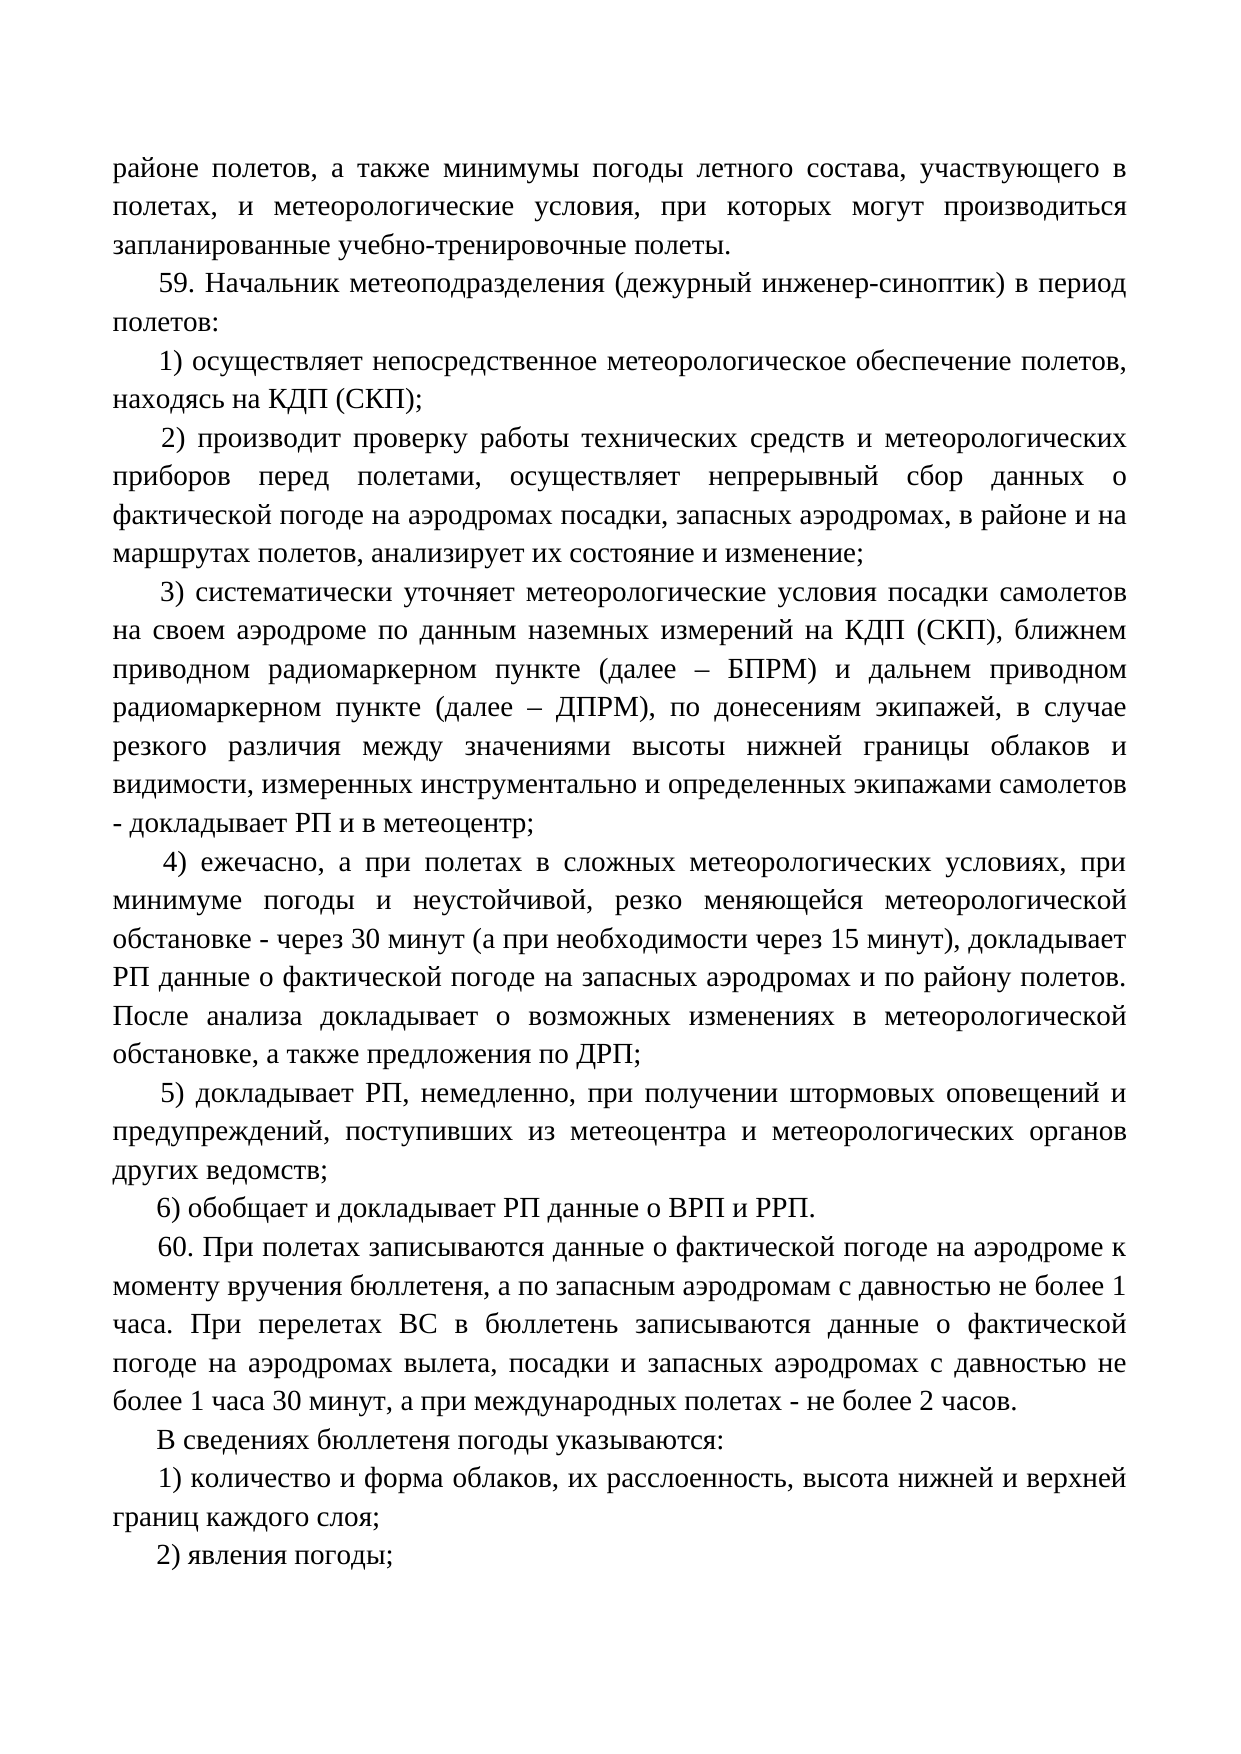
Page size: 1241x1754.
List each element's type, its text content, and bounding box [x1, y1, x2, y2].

text 3) систематически уточняет метеорологические условия посадки самолетов на своем аэродроме по данным наземных измерений на КДП (СКП), ближнем приводном радиомаркерном пункте (далее – БПРМ) и дальнем приводном радиомаркерном пункте (далее – ДПРМ), по донесениям экипажей, в случае резкого различия между значениями высоты нижней границы облаков и видимости, измеренных инструментально и определенных экипажами самолетов - докладывает РП и в метеоцентр; [112, 574, 1128, 839]
text В сведениях бюллетеня погоды указываются: [112, 1422, 1128, 1455]
text 1) осуществляет непосредственное метеорологическое обеспечение полетов, находясь на КДП (СКП); [112, 343, 1128, 415]
text 1) количество и форма облаков, их расслоенность, высота нижней и верхней границ каждого слоя; [112, 1460, 1128, 1532]
text 5) докладывает РП, немедленно, при получении штормовых оповещений и предупреждений, поступивших из метеоцентра и метеорологических органов других ведомств; [112, 1075, 1128, 1186]
text 2) явления погоды; [112, 1537, 1128, 1571]
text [112, 150, 1128, 261]
text 6) обобщает и докладывает РП данные о ВРП и РРП. [112, 1191, 1128, 1224]
text 2) производит проверку работы технических средств и метеорологических приборов перед полетами, осуществляет непрерывный сбор данных о фактической погоде на аэродромах посадки, запасных аэродромах, в районе и на маршрутах полетов, анализирует их состояние и изменение; [112, 420, 1128, 569]
text 60. При полетах записываются данные о фактической погоде на аэродроме к моменту вручения бюллетеня, а по запасным аэродромам с давностью не более 1 часа. При перелетах ВС в бюллетень записываются данные о фактической погоде на аэродромах вылета, посадки и запасных аэродромах с давностью не более 1 часа 30 минут, а при международных полетах - не более 2 часов. [112, 1229, 1128, 1417]
text 59. Начальник метеоподразделения (дежурный инженер-синоптик) в период полетов: [112, 266, 1128, 338]
text 4) ежечасно, а при полетах в сложных метеорологических условиях, при минимуме погоды и неустойчивой, резко меняющейся метеорологической обстановке - через 30 минут (а при необходимости через 15 минут), докладывает РП данные о фактической погоде на запасных аэродромах и по району полетов. После анализа докладывает о возможных изменениях в метеорологической обстановке, а также предложения по ДРП; [112, 844, 1128, 1070]
